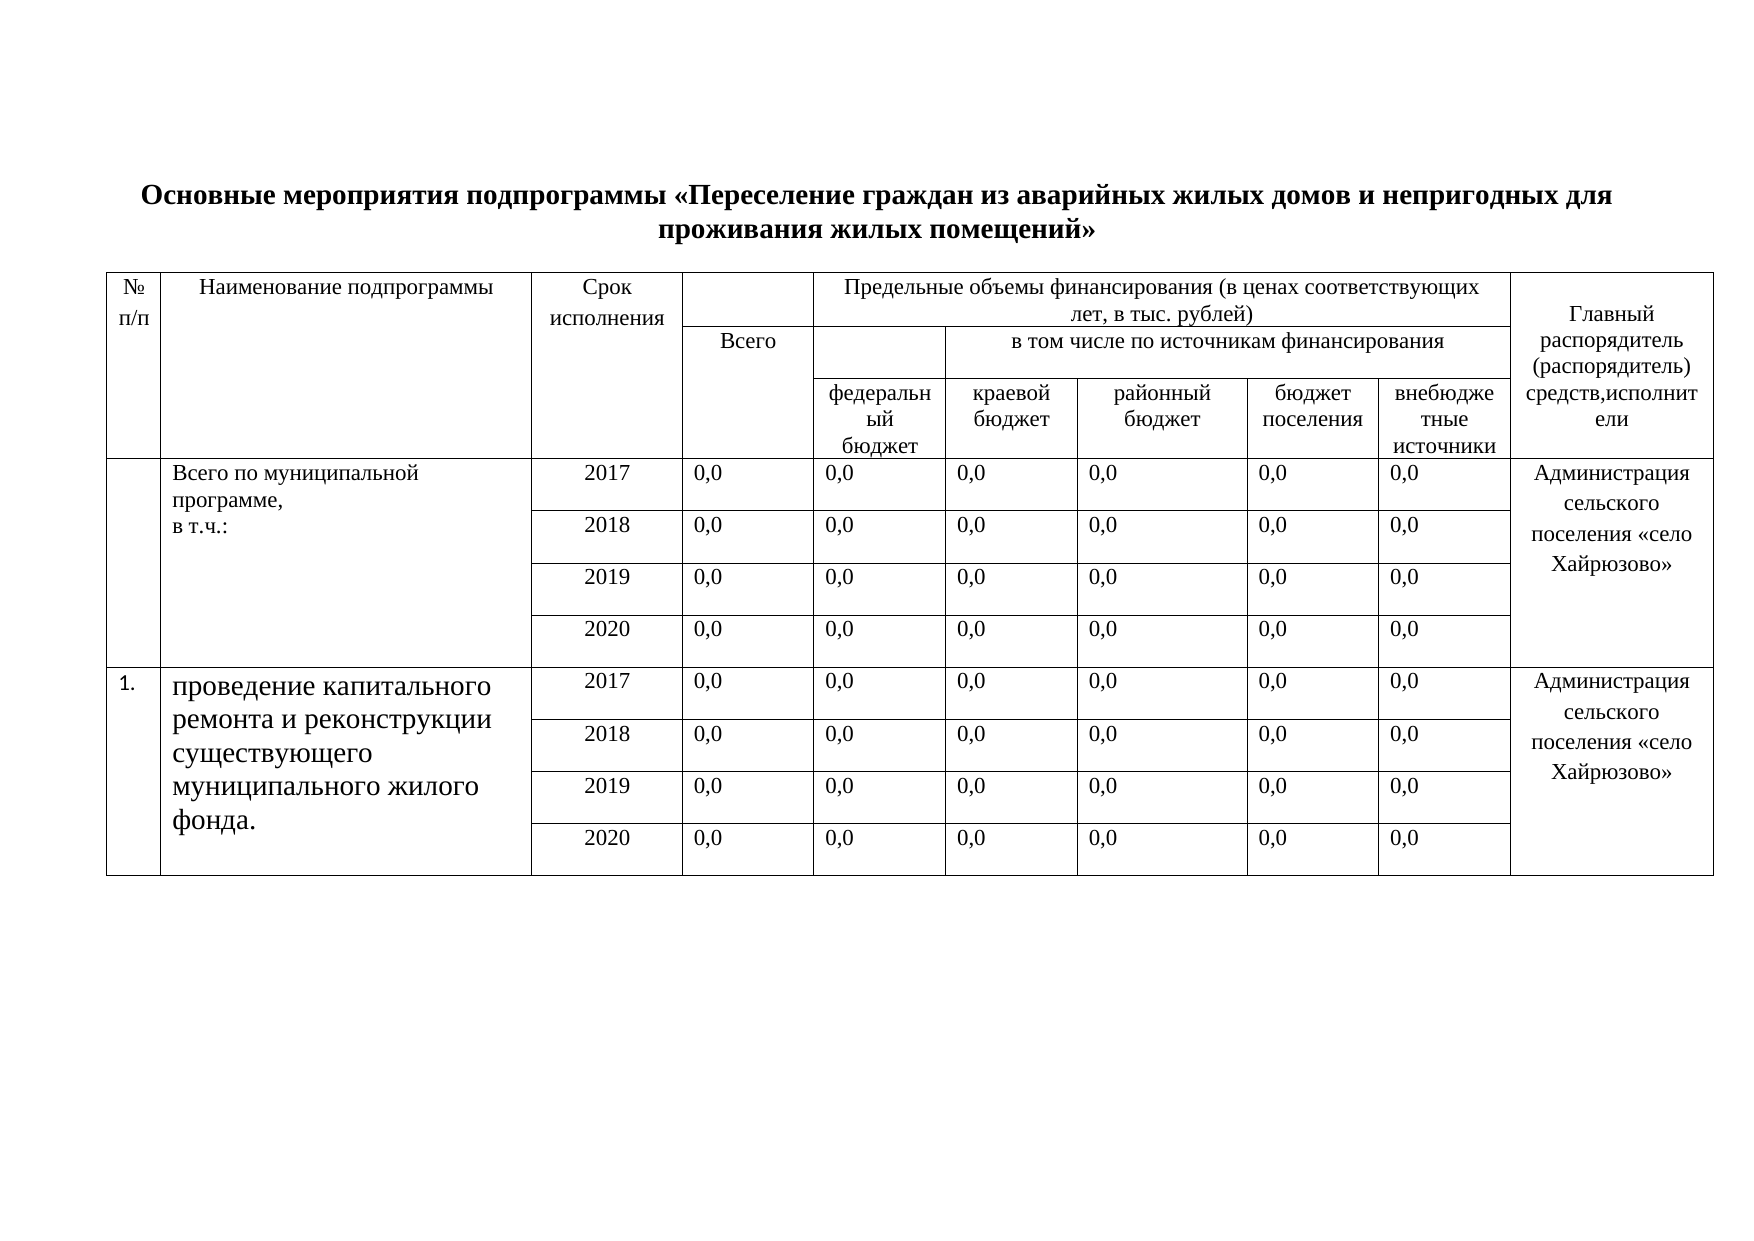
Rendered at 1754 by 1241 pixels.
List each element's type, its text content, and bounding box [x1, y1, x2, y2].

table_cell 0,0 [683, 616, 813, 667]
table_cell 0,0 [946, 616, 1077, 667]
table_cell 2017 [532, 668, 682, 719]
table_cell в том числе по источникам финансирования [946, 327, 1510, 378]
table_cell 0,0 [1248, 616, 1378, 667]
table_cell 0,0 [683, 772, 813, 823]
table_header Предельные объемы финансирования (в ценах соответствующих лет, в тыс. рублей) [814, 273, 1510, 326]
table_cell 0,0 [1248, 459, 1378, 510]
table_header Наименование подпрограммы [161, 273, 531, 458]
table_cell 0,0 [1248, 668, 1378, 719]
table_cell 2019 [532, 772, 682, 823]
table_cell 0,0 [1078, 772, 1247, 823]
table_cell 0,0 [1248, 720, 1378, 771]
table_cell 0,0 [814, 564, 945, 614]
table_cell 0,0 [683, 668, 813, 719]
table_cell 0,0 [1248, 511, 1378, 562]
table_cell районный бюджет [1078, 379, 1247, 458]
table_cell 0,0 [946, 511, 1077, 562]
table_cell 0,0 [946, 564, 1077, 614]
table_cell 0,0 [946, 772, 1077, 823]
table_cell 2018 [532, 511, 682, 562]
table_cell 0,0 [814, 824, 945, 875]
table_cell 0,0 [814, 720, 945, 771]
table_cell 0,0 [1379, 616, 1510, 667]
table_header Главный распорядитель (распорядитель) средств,исполнители [1511, 273, 1713, 458]
table_cell 0,0 [1248, 772, 1378, 823]
table_cell 0,0 [814, 616, 945, 667]
table_cell 0,0 [683, 459, 813, 510]
table_cell 2020 [532, 616, 682, 667]
table_cell 2020 [532, 824, 682, 875]
table_cell [107, 459, 160, 667]
table_cell Администрация сельского поселения «село Хайрюзово» [1511, 459, 1713, 667]
table_cell 0,0 [1078, 824, 1247, 875]
table_cell 0,0 [946, 824, 1077, 875]
table_cell 0,0 [1379, 564, 1510, 614]
table_cell 0,0 [814, 511, 945, 562]
table_cell 0,0 [1078, 720, 1247, 771]
table_cell 0,0 [946, 668, 1077, 719]
table_cell внебюджетные источники [1379, 379, 1510, 458]
table_cell [814, 327, 945, 378]
table_cell 0,0 [946, 459, 1077, 510]
table_cell 0,0 [1379, 668, 1510, 719]
table_header № п/п [107, 273, 160, 458]
table_cell Всего [683, 327, 813, 458]
table_cell 0,0 [1379, 459, 1510, 510]
table_cell 0,0 [1078, 459, 1247, 510]
table_cell 0,0 [1379, 720, 1510, 771]
table_cell 0,0 [1078, 564, 1247, 614]
table_cell краевой бюджет [946, 379, 1077, 458]
table_cell 0,0 [683, 511, 813, 562]
text Основные мероприятия подпрограммы «Переселение граждан из аварийных жилых домов и непригодных для проживания жилых помещений» [118, 177, 1636, 244]
table_cell 1. [107, 668, 160, 875]
table_cell 2019 [532, 564, 682, 614]
table_cell 0,0 [1078, 511, 1247, 562]
table_cell 2018 [532, 720, 682, 771]
table_cell 0,0 [1379, 772, 1510, 823]
table_cell 0,0 [1379, 824, 1510, 875]
table_cell 2017 [532, 459, 682, 510]
table_cell 0,0 [946, 720, 1077, 771]
table_header [683, 273, 813, 326]
table_cell федеральный бюджет [814, 379, 945, 458]
table_cell 0,0 [1248, 824, 1378, 875]
table_cell 0,0 [1379, 511, 1510, 562]
table_cell 0,0 [1078, 668, 1247, 719]
table_cell 0,0 [1078, 616, 1247, 667]
table_cell проведение капитального ремонта и реконструкции существующего муниципального жилого фонда. [161, 668, 531, 875]
table_cell 0,0 [814, 459, 945, 510]
table_cell Администрация сельского поселения «село Хайрюзово» [1511, 668, 1713, 875]
table_cell 0,0 [683, 564, 813, 614]
table_cell 0,0 [683, 824, 813, 875]
table_cell 0,0 [814, 668, 945, 719]
table_cell 0,0 [814, 772, 945, 823]
table_cell бюджет поселения [1248, 379, 1378, 458]
table_cell 0,0 [683, 720, 813, 771]
table_cell Всего по муниципальной программе, в т.ч.: [161, 459, 531, 667]
table_header Срок исполнения [532, 273, 682, 458]
table_cell 0,0 [1248, 564, 1378, 614]
